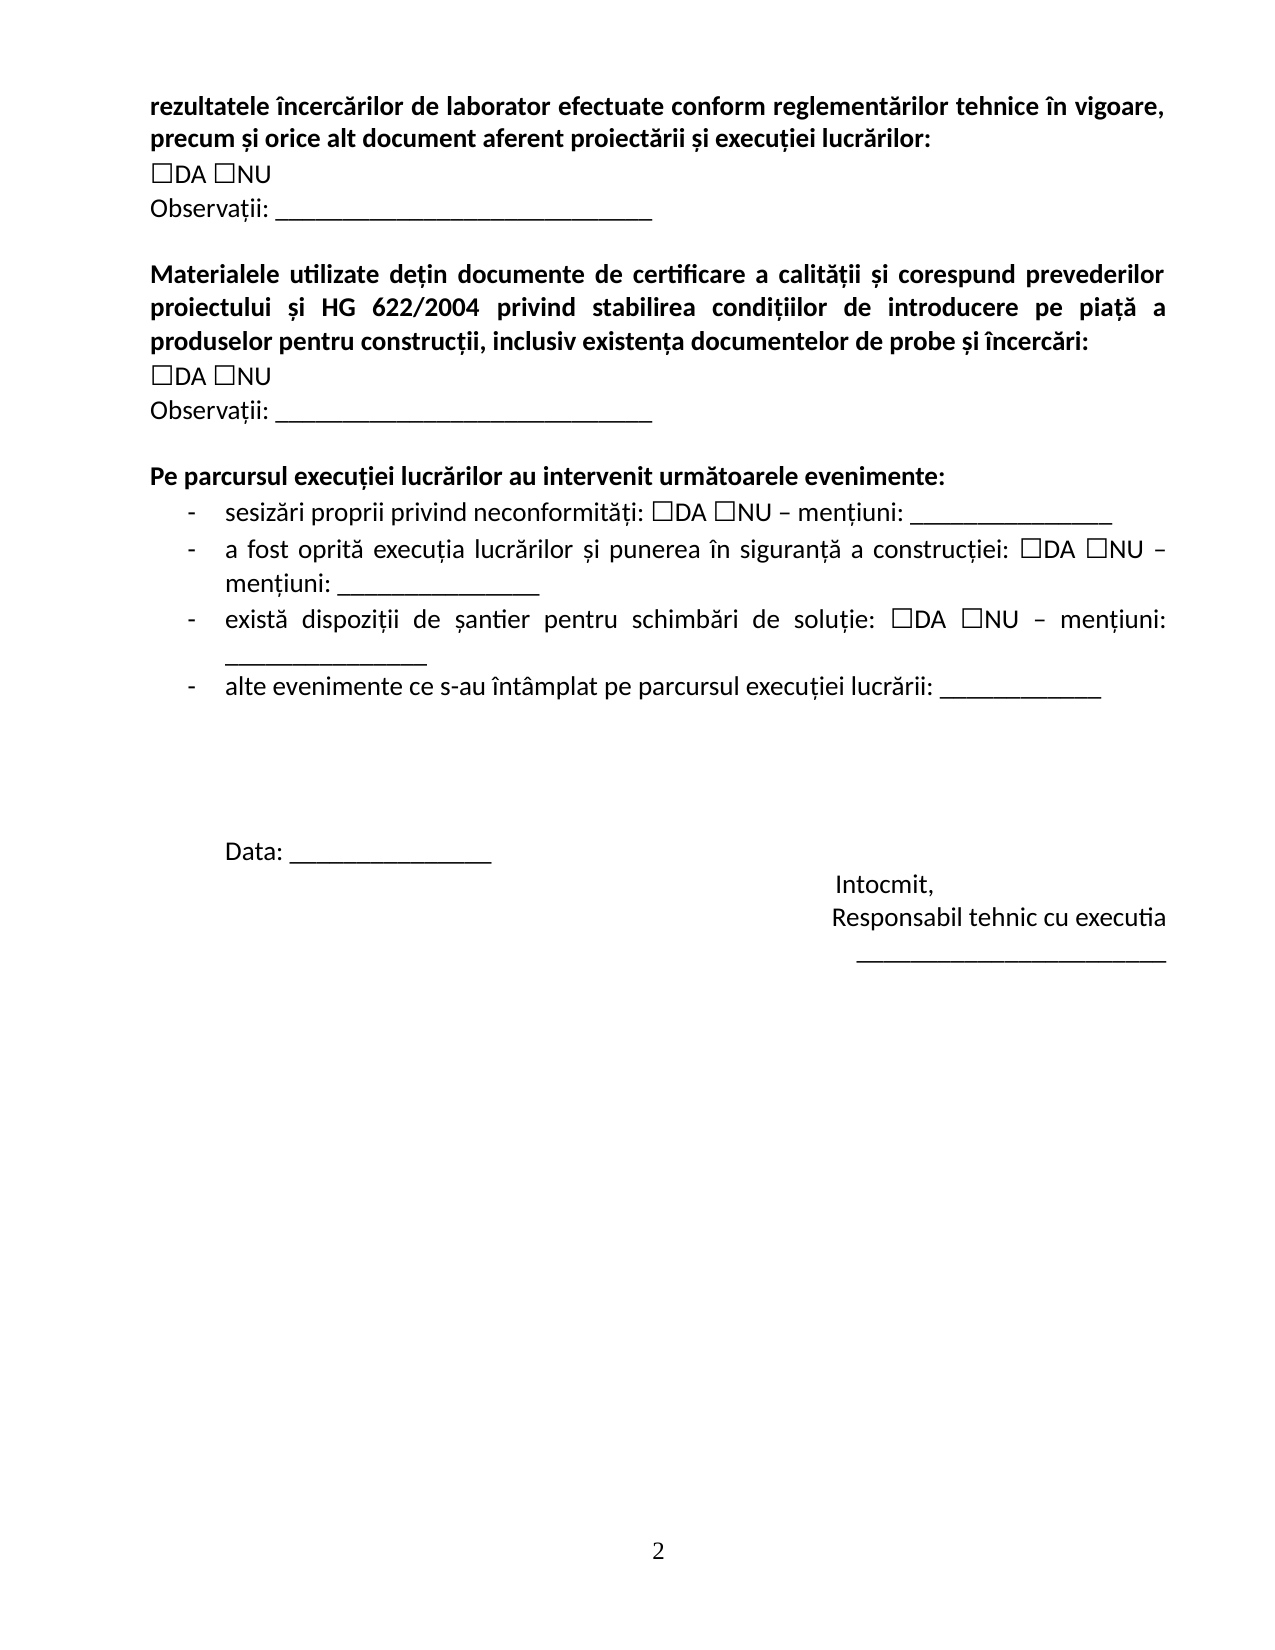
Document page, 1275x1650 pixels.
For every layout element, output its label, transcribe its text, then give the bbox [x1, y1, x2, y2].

list sesizări proprii privind neconformități: DA NU – mențiuni: _______________ [187, 493, 1167, 529]
text Observații: ____________________________ [150, 393, 1167, 427]
text Observații: ____________________________ [150, 192, 1167, 224]
text Data: _______________ [150, 834, 1167, 867]
text DA NU [150, 155, 1167, 192]
text Intocmit, [150, 867, 1167, 900]
text _______________________ [150, 933, 1167, 966]
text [150, 89, 1167, 155]
list alte evenimente ce s-au întâmplat pe parcursul execuției lucrării: ____________ [187, 669, 1167, 702]
list există dispoziții de șantier pentru schimbări de soluție: DA NU – mențiuni: _______________ [187, 599, 1167, 669]
text Materialele utilizate dețin documente de certificare a calității și corespund prevederilor proiectului și HG 622/2004 privind stabilirea condiţiilor de introducere pe piaţă a produselor pentru construcţii, inclusiv existența documentelor de probe și încercări: [150, 258, 1167, 357]
list a fost oprită execuția lucrărilor și punerea în siguranță a construcției: DA NU – mențiuni: _______________ [187, 529, 1167, 599]
text DA NU [150, 357, 1167, 393]
text Pe parcursul execuției lucrărilor au intervenit următoarele evenimente: [150, 459, 1167, 493]
text Responsabil tehnic cu executia [150, 900, 1167, 933]
